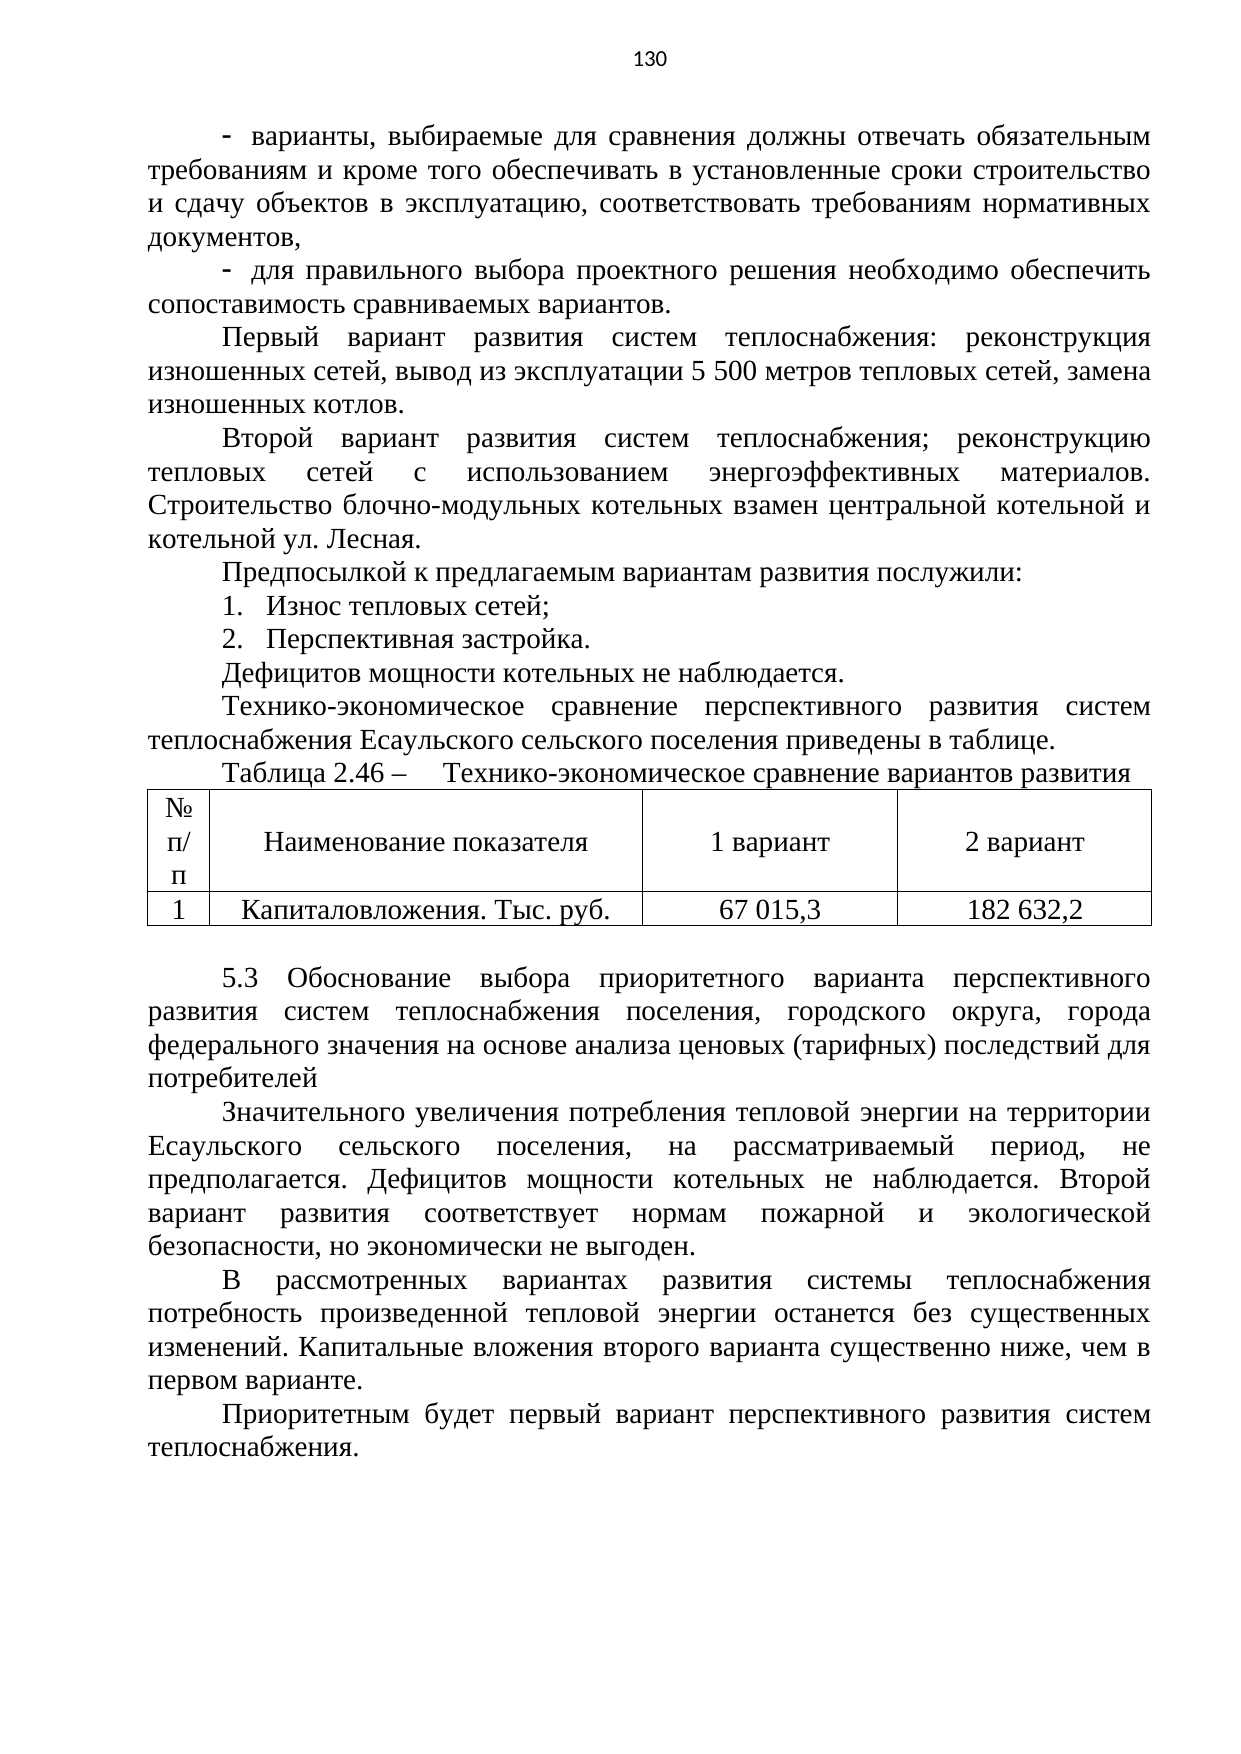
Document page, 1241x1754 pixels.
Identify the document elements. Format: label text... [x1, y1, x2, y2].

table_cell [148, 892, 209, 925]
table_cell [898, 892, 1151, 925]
text Приоритетным будет первый вариант перспективного развития систем теплоснабжения. [148, 1396, 1152, 1463]
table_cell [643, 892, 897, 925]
text Первый вариант развития систем теплоснабжения: реконструкция изношенных сетей, вывод из эксплуатации 5 500 метров тепловых сетей, замена изношенных котлов. [148, 319, 1152, 420]
list Технико-экономическое сравнение вариантов развития [148, 756, 1152, 789]
list варианты, выбираемые для сравнения должны отвечать обязательным требованиям и кроме того обеспечивать в установленные сроки строительство и сдачу объектов в эксплуатацию, соответствовать требованиям нормативных документов, [148, 118, 1152, 252]
list Перспективная застройка. [148, 621, 1152, 655]
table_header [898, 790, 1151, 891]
text В рассмотренных вариантах развития системы теплоснабжения потребность произведенной тепловой энергии останется без существенных изменений. Капитальные вложения второго варианта существенно ниже, чем в первом варианте. [148, 1262, 1152, 1396]
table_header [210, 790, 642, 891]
list для правильного выбора проектного решения необходимо обеспечить сопоставимость сравниваемых вариантов. [148, 252, 1152, 319]
list Дефицитов мощности котельных не наблюдается. [148, 655, 1152, 688]
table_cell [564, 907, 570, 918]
subtitle 5.3 Обоснование выбора приоритетного варианта перспективного развития систем теплоснабжения поселения, городского округа, города федерального значения на основе анализа ценовых (тарифных) последствий для потребителей [148, 960, 1152, 1094]
list Износ тепловых сетей; [148, 588, 1152, 621]
text Значительного увеличения потребления тепловой энергии на территории Есаульского сельского поселения, на рассматриваемый период, не предполагается. Дефицитов мощности котельных не наблюдается. Второй вариант развития соответствует нормам пожарной и экологической безопасности, но экономически не выгоден. [148, 1094, 1152, 1262]
text Второй вариант развития систем теплоснабжения; реконструкцию тепловых сетей с использованием энергоэффективных материалов. Строительство блочно-модульных котельных взамен центральной котельной и котельной ул. Лесная. [148, 420, 1152, 554]
text Предпосылкой к предлагаемым вариантам развития послужили: [148, 554, 1152, 588]
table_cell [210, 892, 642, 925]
text Технико-экономическое сравнение перспективного развития систем теплоснабжения Есаульского сельского поселения приведены в таблице. [148, 688, 1152, 756]
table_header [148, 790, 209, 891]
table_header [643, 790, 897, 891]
